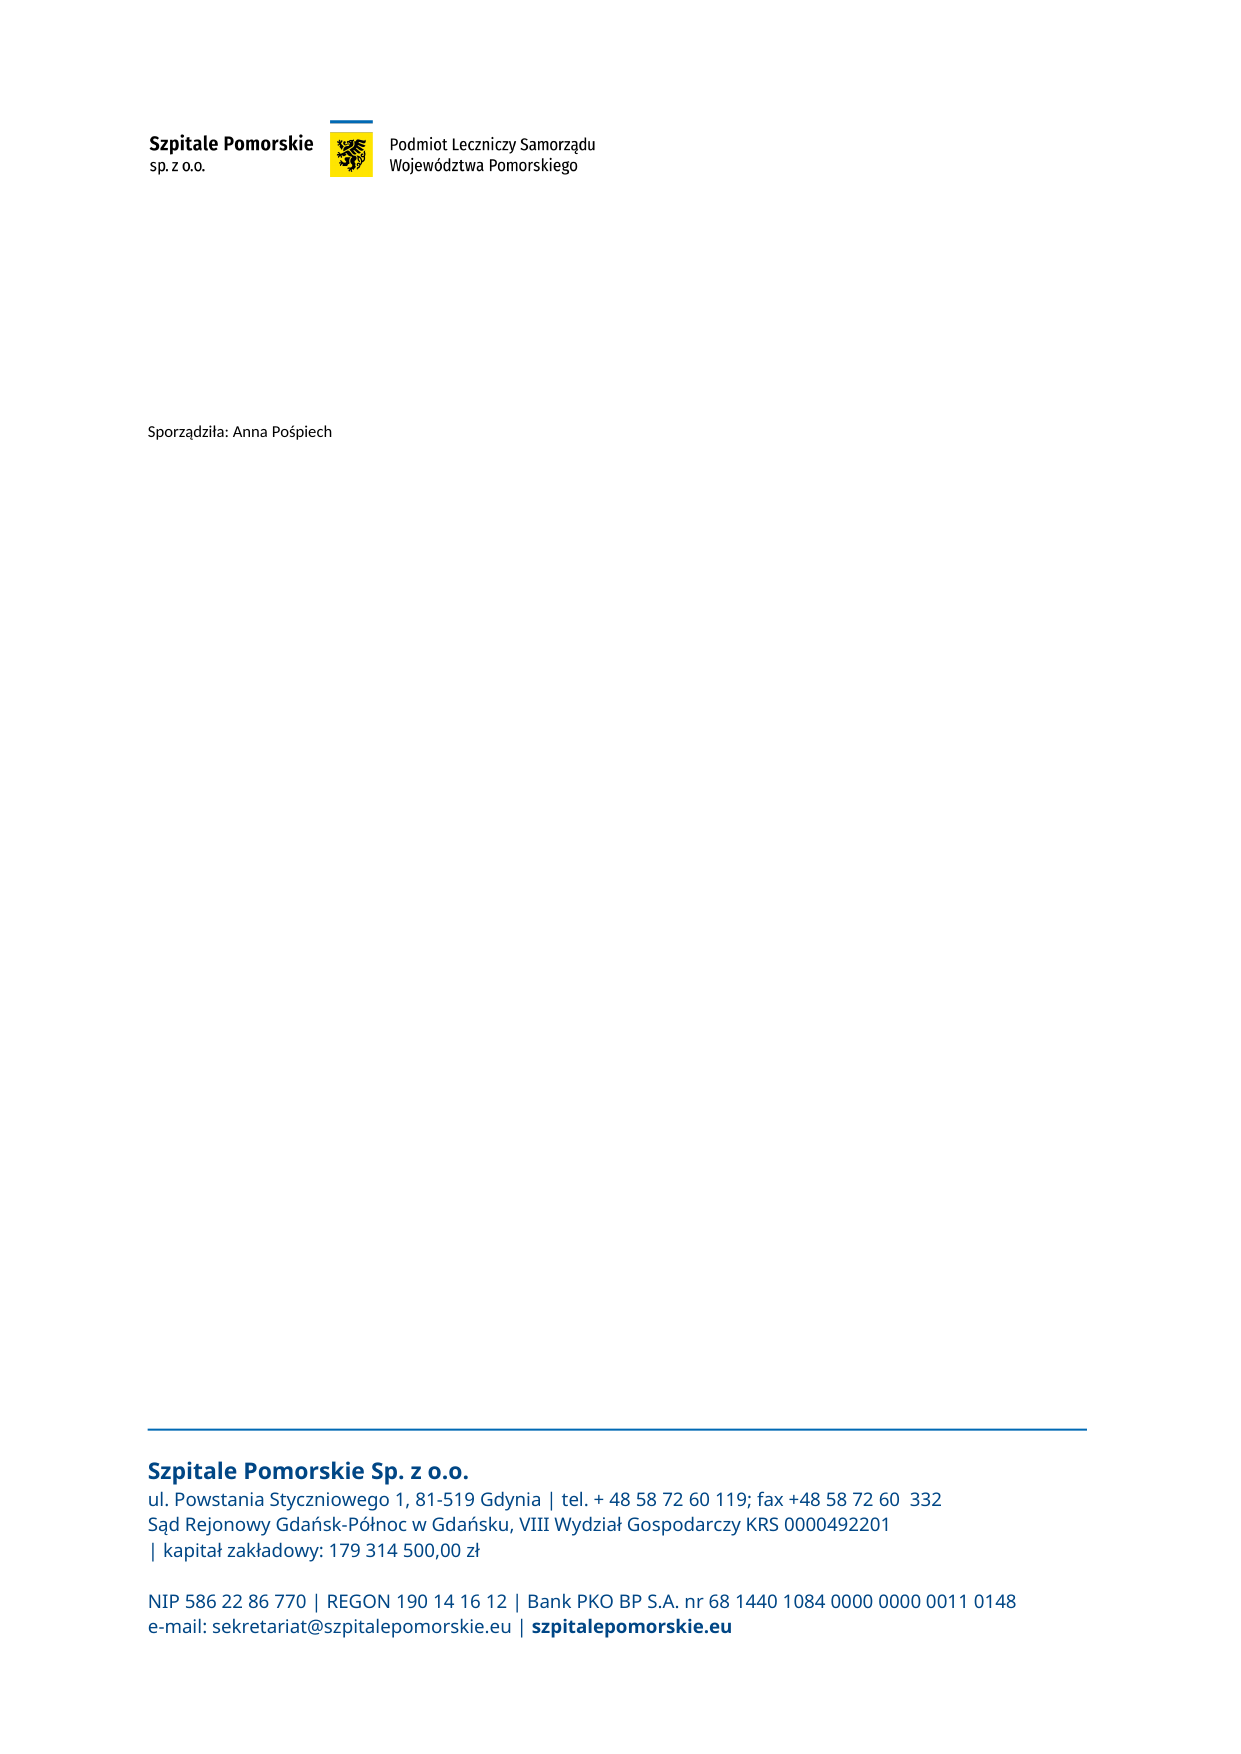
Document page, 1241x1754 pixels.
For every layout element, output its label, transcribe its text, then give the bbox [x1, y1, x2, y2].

picture [147, 118, 596, 178]
text Sporządziła: Anna Pośpiech [148, 422, 1093, 442]
